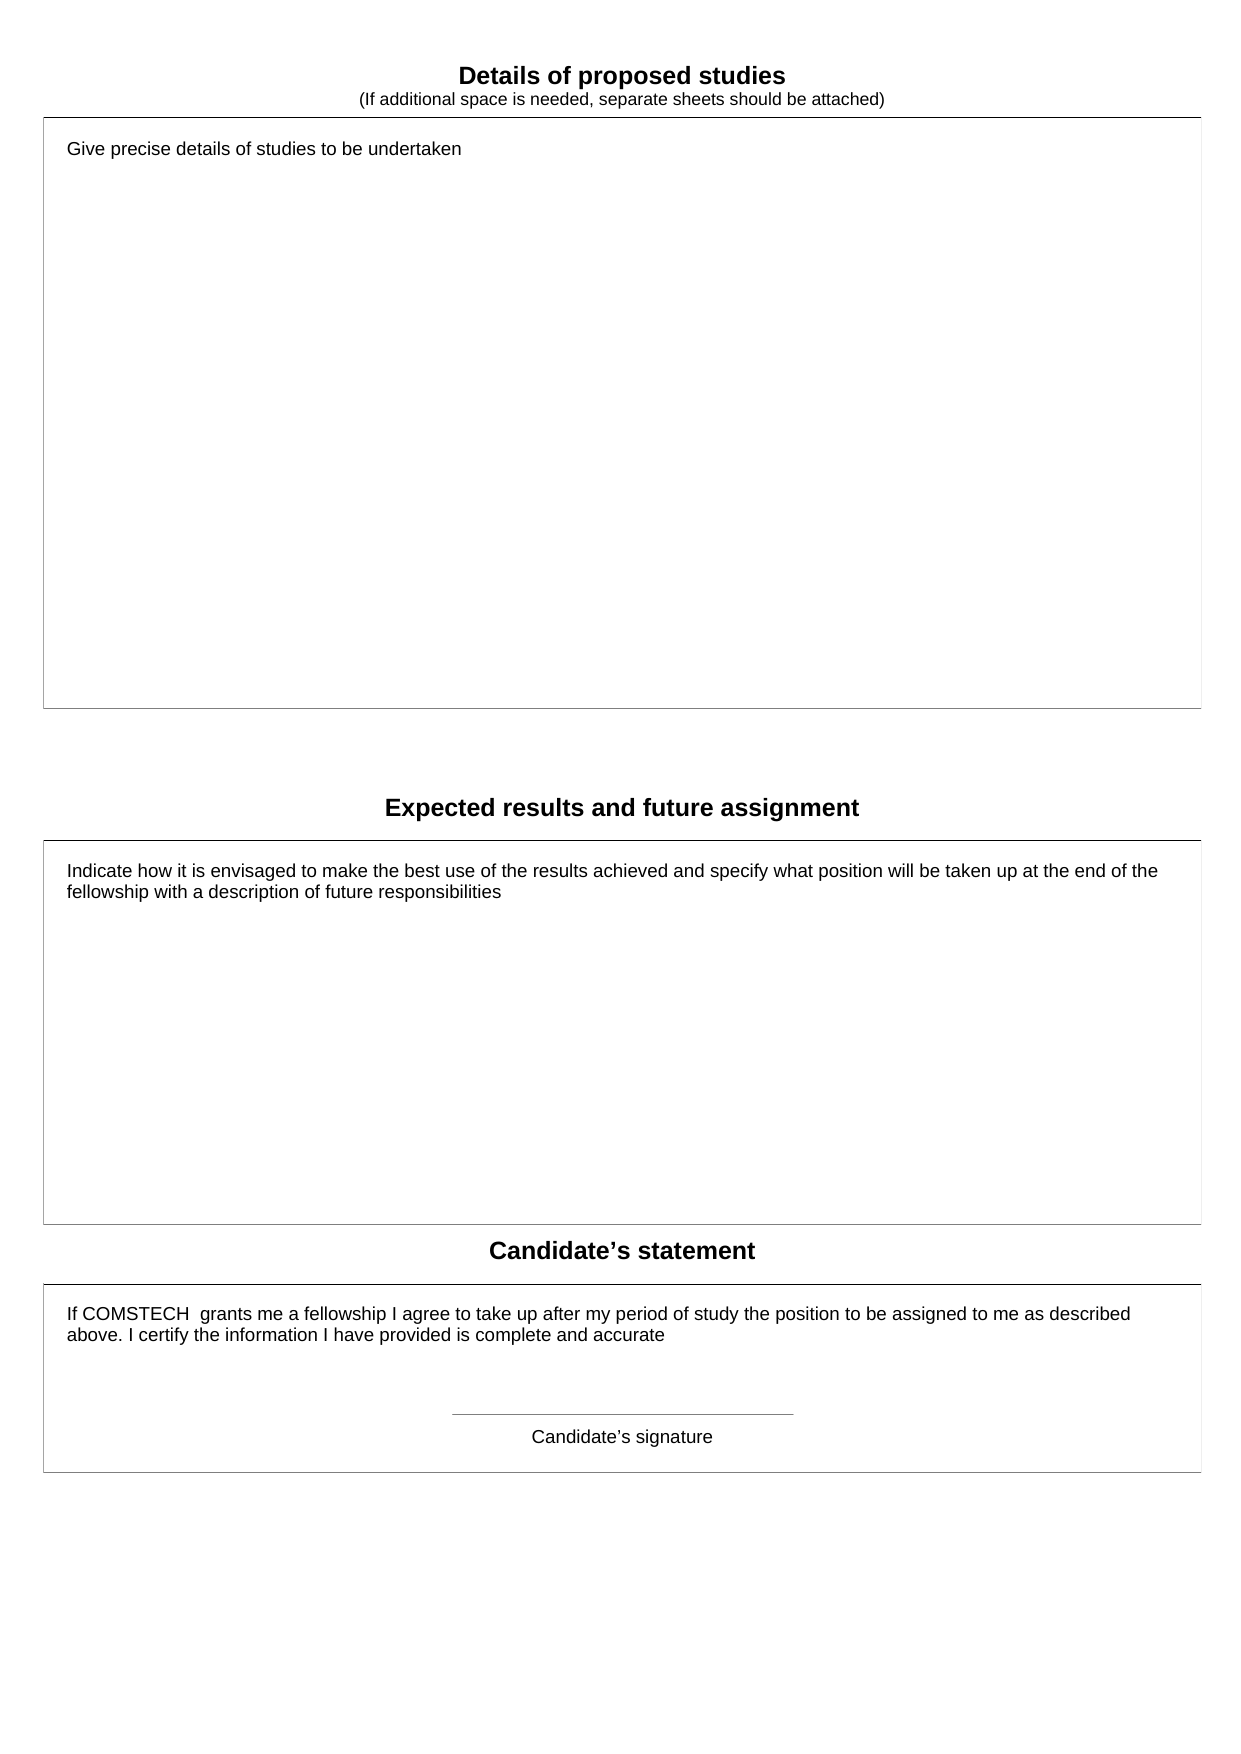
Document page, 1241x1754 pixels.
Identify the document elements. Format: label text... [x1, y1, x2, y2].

picture [43, 117, 1202, 709]
text Give precise details of studies to be undertaken [67, 138, 1178, 159]
text Indicate how it is envisaged to make the best use of the results achieved and specify what position will be taken up at the end of the fellowship with a description of future responsibilities [67, 861, 1178, 903]
text Expected results and future assignment [67, 793, 1178, 822]
text (If additional space is needed, separate sheets should be attached) [67, 90, 1178, 110]
picture [43, 1283, 1202, 1473]
text Details of proposed studies [67, 61, 1178, 90]
text Candidate’s signature [67, 1426, 1178, 1447]
picture [43, 840, 1202, 1225]
text If COMSTECH grants me a fellowship I agree to take up after my period of study the position to be assigned to me as described above. I certify the information I have provided is complete and accurate [67, 1303, 1178, 1345]
text Candidate’s statement [67, 1236, 1178, 1265]
